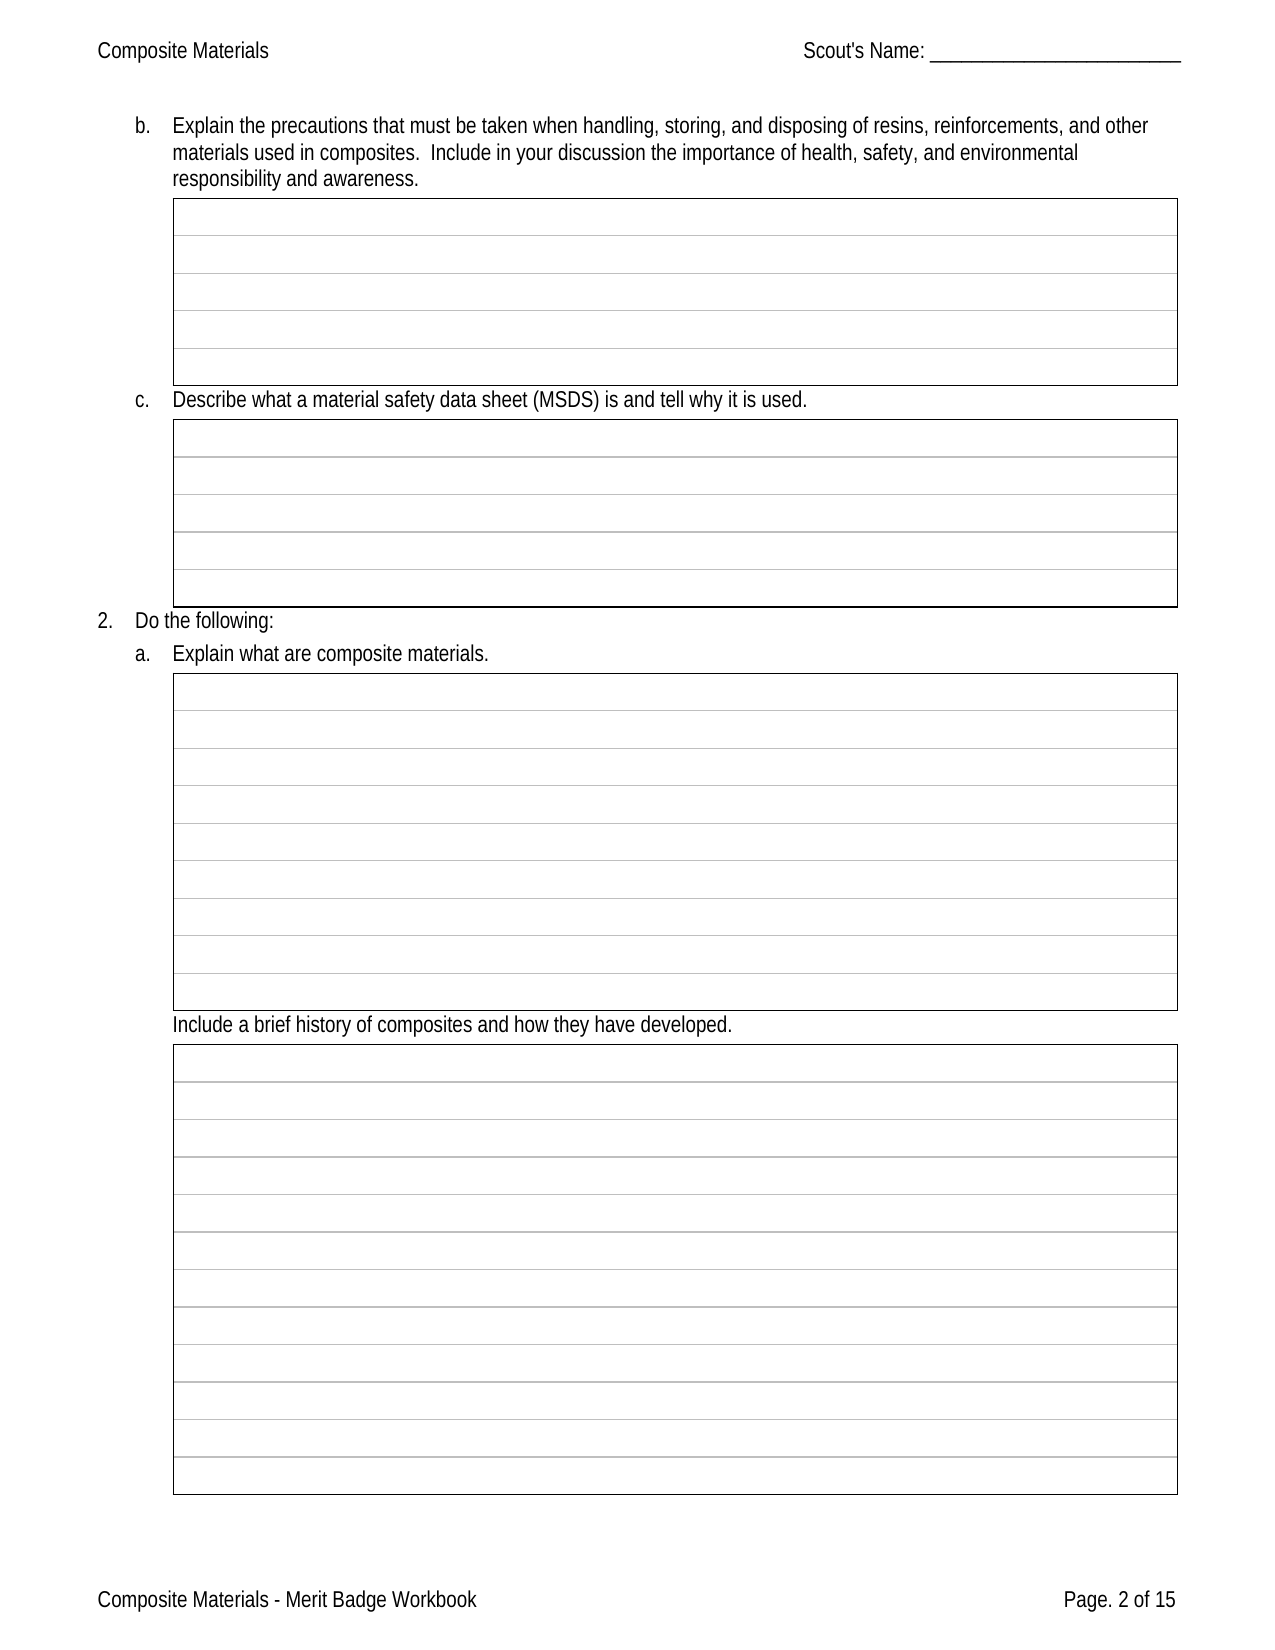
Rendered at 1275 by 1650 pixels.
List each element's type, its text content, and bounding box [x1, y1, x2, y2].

table_cell [174, 311, 1177, 348]
table_header [174, 1045, 1177, 1081]
text b. Explain the precautions that must be taken when handling, storing, and disposing of resins, reinforcements, and other materials used in composites. Include in your discussion the importance of health, safety, and environmental responsibility and awareness. [135, 112, 1177, 192]
table_cell [174, 786, 1177, 823]
table_cell [174, 936, 1177, 973]
table_cell [174, 349, 1177, 385]
table_cell [174, 824, 1177, 860]
table_cell [174, 974, 1177, 1010]
table_cell [174, 1308, 1177, 1344]
table_cell [174, 274, 1177, 310]
text Include a brief history of composites and how they have developed. [135, 1011, 1177, 1038]
table_cell [174, 236, 1177, 273]
text a. Explain what are composite materials. [135, 640, 1177, 666]
table_cell [174, 1345, 1177, 1381]
table_cell [174, 1195, 1177, 1231]
table_cell [174, 570, 1177, 606]
table_cell [174, 1120, 1177, 1156]
table_cell [174, 1458, 1177, 1494]
table_cell [174, 495, 1177, 531]
table_cell [174, 533, 1177, 569]
text 2. Do the following: [97, 607, 1177, 634]
table_cell [174, 458, 1177, 494]
table_cell [174, 1158, 1177, 1194]
table_cell [174, 1270, 1177, 1306]
table_header [174, 199, 1177, 235]
text c. Describe what a material safety data sheet (MSDS) is and tell why it is used. [135, 386, 1177, 413]
table_cell [174, 749, 1177, 785]
table_cell [174, 1383, 1177, 1419]
table_cell [174, 1420, 1177, 1456]
table_header [174, 674, 1177, 710]
table_header [174, 420, 1177, 456]
table_cell [174, 861, 1177, 898]
table_cell [174, 1083, 1177, 1119]
table_cell [174, 1233, 1177, 1269]
table_cell [174, 899, 1177, 935]
table_cell [174, 711, 1177, 748]
